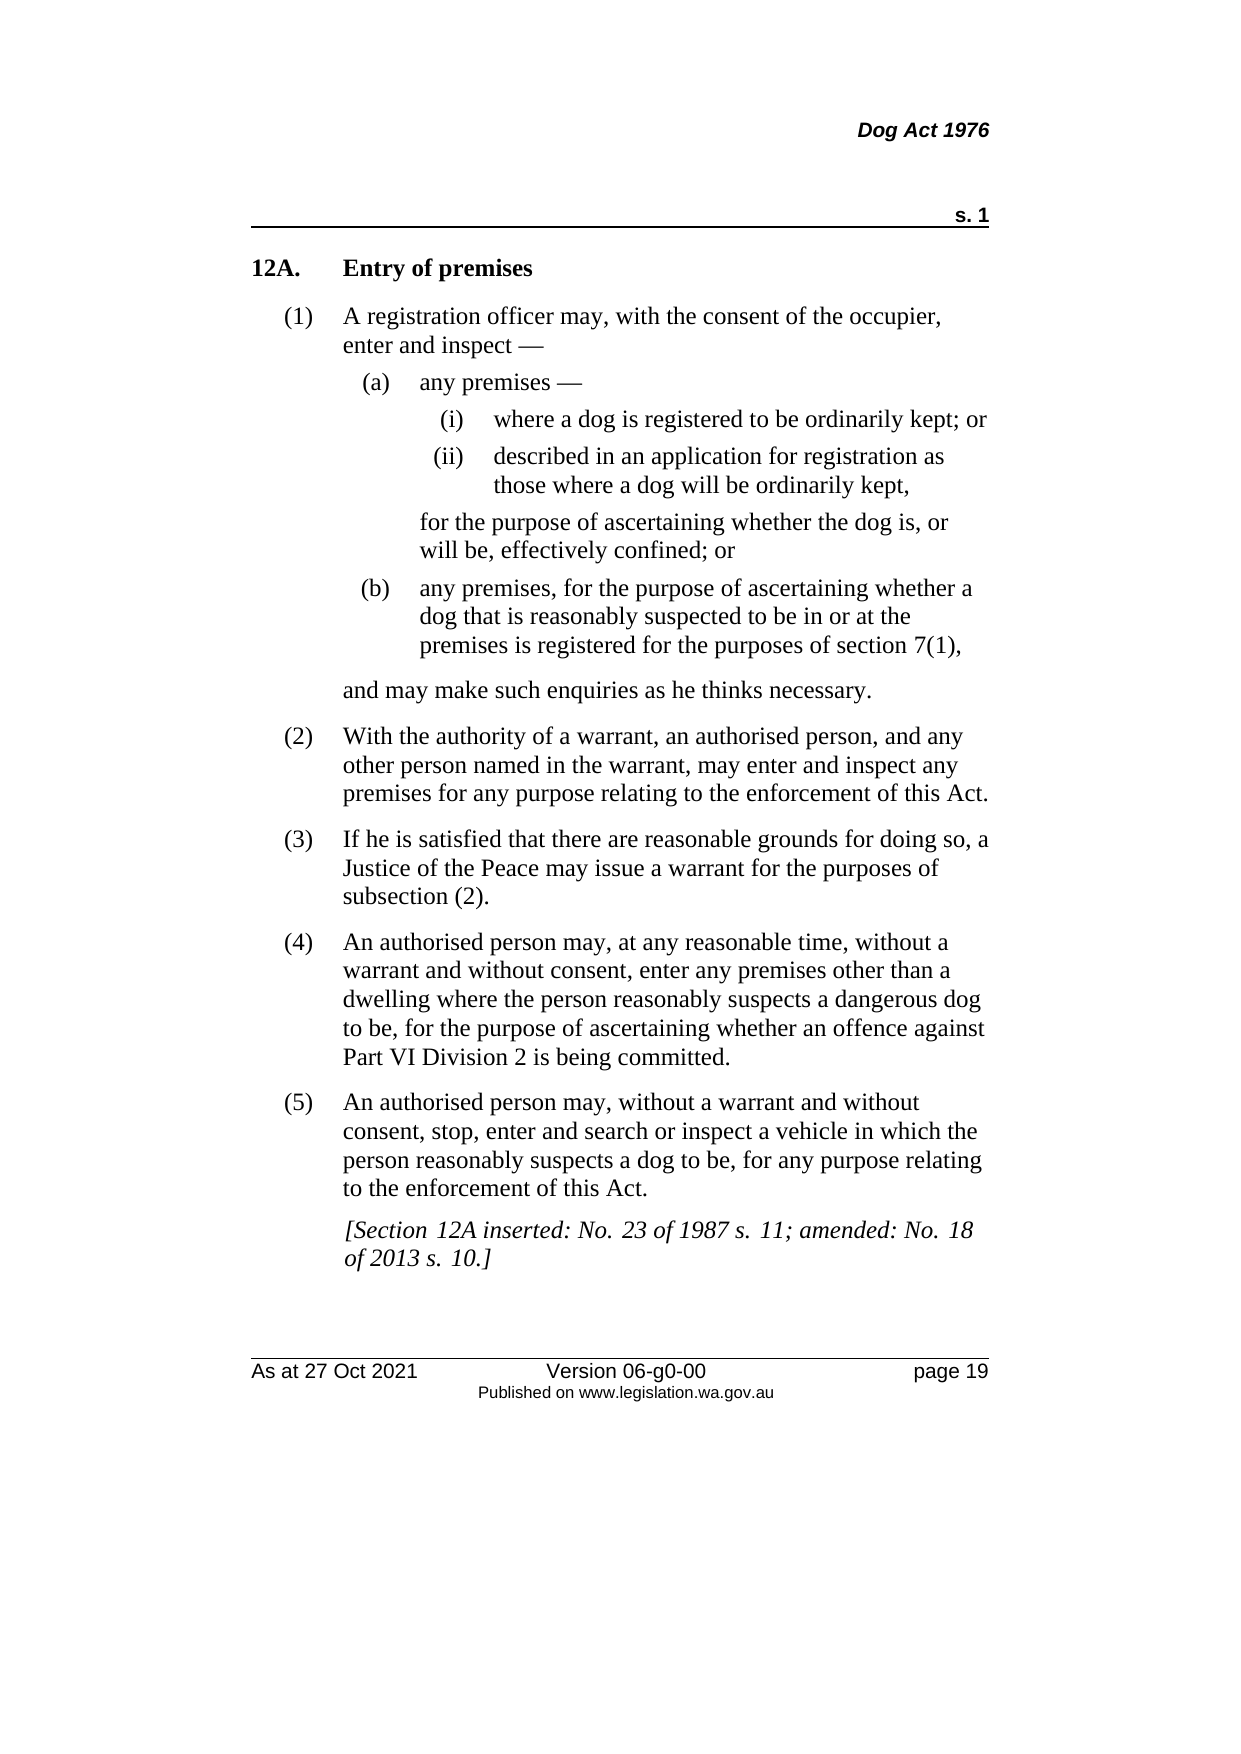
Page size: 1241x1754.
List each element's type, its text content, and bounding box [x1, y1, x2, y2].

text (b) any premises, for the purpose of ascertaining whether a dog that is reasonably suspected to be in or at the premises is registered for the purposes of section 7(1), [251, 573, 989, 659]
text [Section 12A inserted: No. 23 of 1987 s. 11; amended: No. 18 of 2013 s. 10.] [251, 1215, 989, 1272]
text for the purpose of ascertaining whether the dog is, or will be, effectively confined; or [251, 507, 989, 564]
text (5) An authorised person may, without a warrant and without consent, stop, enter and search or inspect a vehicle in which the person reasonably suspects a dog to be, for any purpose relating to the enforcement of this Act. [251, 1087, 989, 1202]
text (i) where a dog is registered to be ordinarily kept; or [251, 404, 989, 433]
text (3) If he is satisfied that there are reasonable grounds for doing so, a Justice of the Peace may issue a warrant for the purposes of subsection (2). [251, 824, 989, 910]
text (2) With the authority of a warrant, an authorised person, and any other person named in the warrant, may enter and inspect any premises for any purpose relating to the enforcement of this Act. [251, 721, 989, 807]
text (4) An authorised person may, at any reasonable time, without a warrant and without consent, enter any premises other than a dwelling where the person reasonably suspects a dangerous dog to be, for the purpose of ascertaining whether an offence against Part VI Division 2 is being committed. [251, 927, 989, 1071]
text (1) A registration officer may, with the consent of the occupier, enter and inspect — [251, 301, 989, 358]
text (ii) described in an application for registration as those where a dog will be ordinarily kept, [251, 441, 989, 498]
text and may make such enquiries as he thinks necessary. [251, 676, 989, 704]
subtitle 12A. Entry of premises [251, 253, 989, 282]
text (a) any premises — [251, 367, 989, 396]
